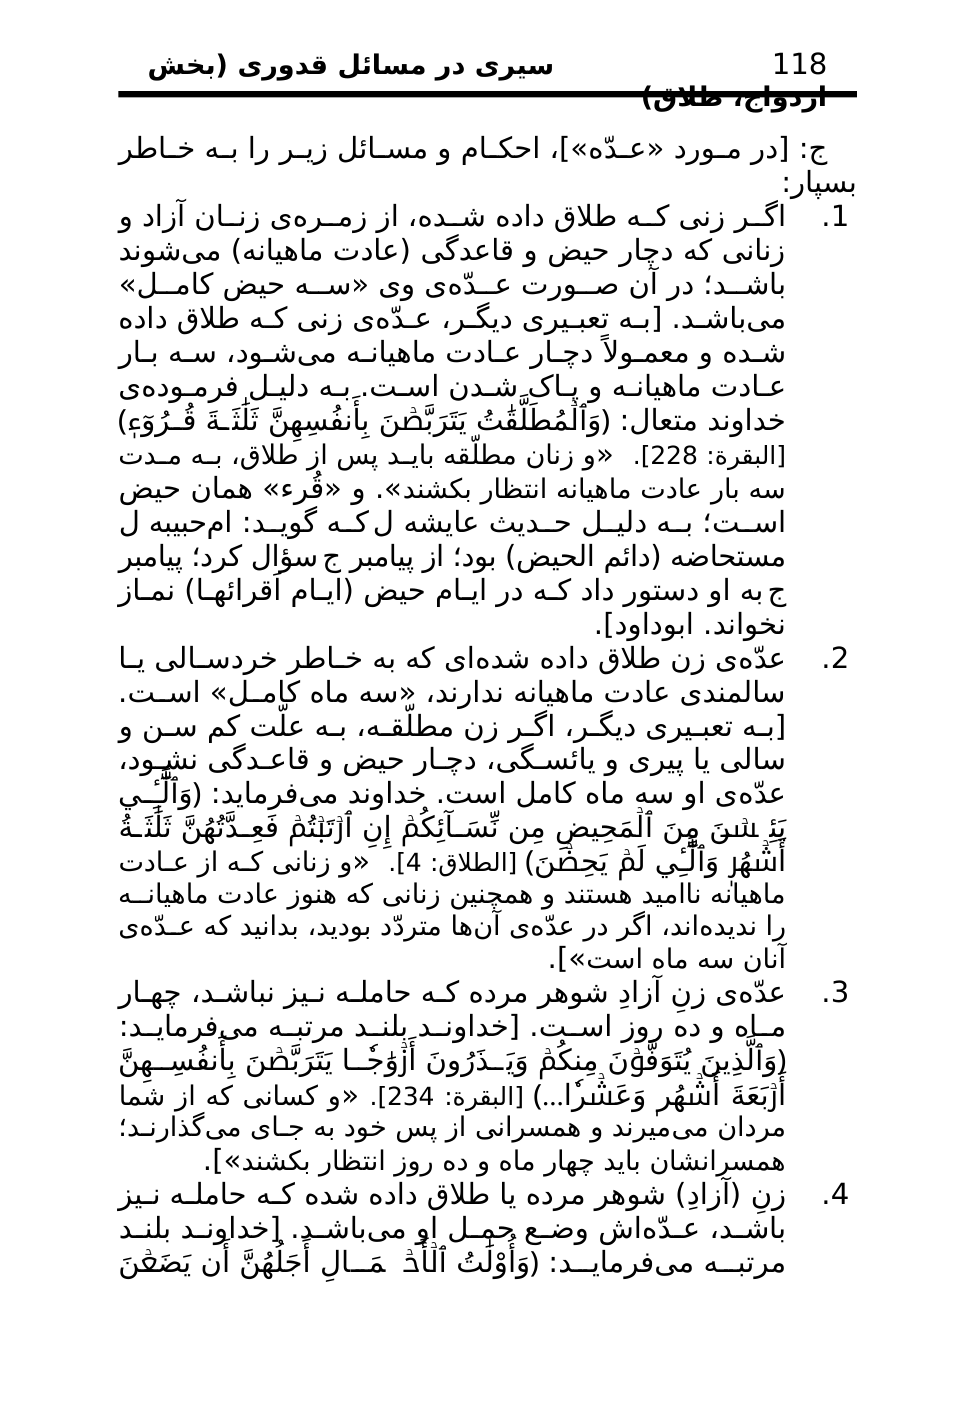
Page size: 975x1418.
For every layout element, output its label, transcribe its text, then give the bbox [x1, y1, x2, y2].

text ج: [در مورد «عدّه»]، احکام و مسائل زیر را به خاطر بسپار: [118, 132, 857, 199]
list اگر زنی که طلاق داده شده، از زمره‌ی زنان آزاد و زنانی که دچار حیض و قاعدگی (عادت ماهیانه) می‌شوند باشد؛ در آن صورت عدّه‌ی وی «سه حیض کامل» می‌باشد. [به تعبیری دیگر، عدّه‌ی زنی که طلاق داده شده و معمولاً دچار عادت ماهیانه می‌شود، سه بار عادت ماهیانه و پاک شدن است. به دلیل فرموده‌ی خداوند متعال: ﴿وَٱلۡمُطَلَّقَٰتُ يَتَرَبَّصۡنَ بِأَنفُسِهِنَّ ثَلَٰثَةَ قُرُوٓءٖ﴾ [البقرة: 228]. «و زنان مطلّقه باید پس از طلاق، به مدت سه بار عادت ماهیانه انتظار بکشند». و «قُرء» همان حیض است؛ به دلیل حدیث عایشه ل که گوید: ام‌حبیبه ل مستحاضه (دائم الحیض) بود؛ از پیامبر ج سؤال کرد؛ پیامبر ج به او دستور داد که در ایام حیض (ایام اَقرائها) نماز نخواند. ابوداود]. [118, 199, 821, 641]
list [118, 1177, 821, 1279]
list عدّه‌ی زنِ آزادِ شوهر مرده که حامله نیز نباشد، چهار ماه و ده روز است. [خداوند بلند مرتبه می‌فرماید: ﴿وَٱلَّذِينَ يُتَوَفَّوۡنَ مِنكُمۡ وَيَذَرُونَ أَزۡوَٰجٗا يَتَرَبَّصۡنَ بِأَنفُسِهِنَّ أَرۡبَعَةَ أَشۡهُرٖ وَعَشۡرٗا...﴾ [البقرة: 234]. «و کسانی که از شما مردان می‌میرند و همسرانی از پس خود به جای می‌گذارند؛ همسرانشان باید چهار ماه و ده روز انتظار بکشند»]. [118, 976, 821, 1177]
list عدّه‌ی زن طلاق داده شده‌ای که به خاطر خردسالی یا سالمندی عادت ماهیانه ندارند، «سه ماه کامل» است. [به تعبیری دیگر، اگر زن مطلّقه، به علّت کم سن و سالی یا پیری و یائسگی، دچار حیض و قاعدگی نشود، عدّه‌ی او سه ماه کامل است. خداوند می‌فرماید: ﴿وَٱلَّٰٓـِٔي يَئِسۡنَ مِنَ ٱلۡمَحِيضِ مِن نِّسَآئِكُمۡ إِنِ ٱرۡتَبۡتُمۡ فَعِدَّتُهُنَّ ثَلَٰثَةُ أَشۡهُرٖ وَٱلَّٰٓـِٔي لَمۡ يَحِضۡنَ﴾ [الطلاق: 4]. «و زنانی که از عادت ماهیانه ناامید هستند و همچنین زنانی که هنوز عادت ماهیانه را ندیده‌اند، اگر در عدّه‌ی آن‌ها متردّد بودید، بدانید که عدّه‌ی آنان سه ماه است»]. [118, 641, 821, 976]
